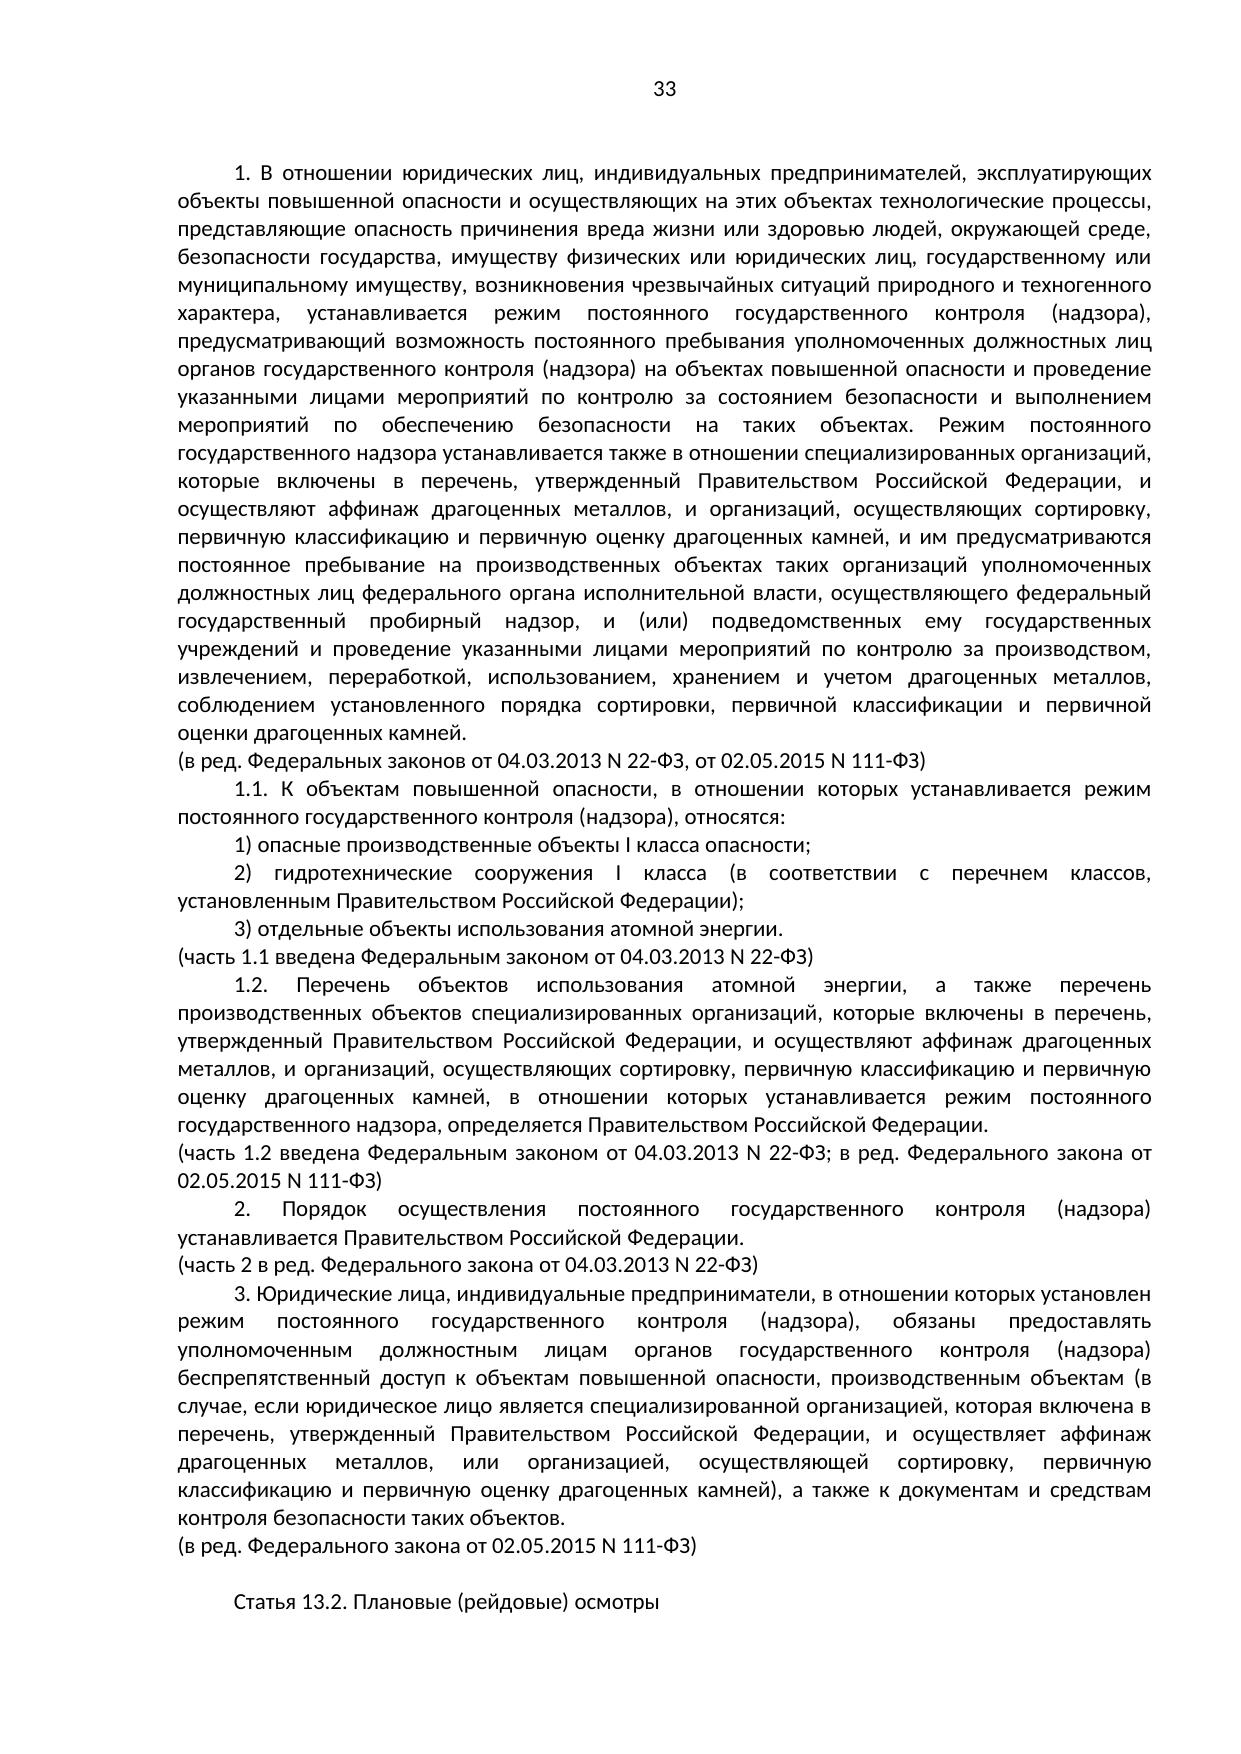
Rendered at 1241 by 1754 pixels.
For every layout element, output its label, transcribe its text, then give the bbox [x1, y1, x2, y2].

text 1. В отношении юридических лиц, индивидуальных предпринимателей, эксплуатирующих объекты повышенной опасности и осуществляющих на этих объектах технологические процессы, представляющие опасность причинения вреда жизни или здоровью людей, окружающей среде, безопасности государства, имуществу физических или юридических лиц, государственному или муниципальному имуществу, возникновения чрезвычайных ситуаций природного и техногенного характера, устанавливается режим постоянного государственного контроля (надзора), предусматривающий возможность постоянного пребывания уполномоченных должностных лиц органов государственного контроля (надзора) на объектах повышенной опасности и проведение указанными лицами мероприятий по контролю за состоянием безопасности и выполнением мероприятий по обеспечению безопасности на таких объектах. Режим постоянного государственного надзора устанавливается также в отношении специализированных организаций, которые включены в перечень, утвержденный Правительством Российской Федерации, и осуществляют аффинаж драгоценных металлов, и организаций, осуществляющих сортировку, первичную классификацию и первичную оценку драгоценных камней, и им предусматриваются постоянное пребывание на производственных объектах таких организаций уполномоченных должностных лиц федерального органа исполнительной власти, осуществляющего федеральный государственный пробирный надзор, и (или) подведомственных ему государственных учреждений и проведение указанными лицами мероприятий по контролю за производством, извлечением, переработкой, использованием, хранением и учетом драгоценных металлов, соблюдением установленного порядка сортировки, первичной классификации и первичной оценки драгоценных камней. [177, 158, 1152, 746]
text 1.2. Перечень объектов использования атомной энергии, а также перечень производственных объектов специализированных организаций, которые включены в перечень, утвержденный Правительством Российской Федерации, и осуществляют аффинаж драгоценных металлов, и организаций, осуществляющих сортировку, первичную классификацию и первичную оценку драгоценных камней, в отношении которых устанавливается режим постоянного государственного надзора, определяется Правительством Российской Федерации. [177, 970, 1152, 1138]
text 1.1. К объектам повышенной опасности, в отношении которых устанавливается режим постоянного государственного контроля (надзора), относятся: [177, 774, 1152, 830]
text (часть 1.1 введена Федеральным законом от 04.03.2013 N 22-ФЗ) [177, 942, 1152, 970]
text 3) отдельные объекты использования атомной энергии. [177, 914, 1152, 942]
text (в ред. Федерального закона от 02.05.2015 N 111-ФЗ) [177, 1531, 1152, 1559]
text 2. Порядок осуществления постоянного государственного контроля (надзора) устанавливается Правительством Российской Федерации. [177, 1194, 1152, 1251]
text (часть 1.2 введена Федеральным законом от 04.03.2013 N 22-ФЗ; в ред. Федерального закона от 02.05.2015 N 111-ФЗ) [177, 1138, 1152, 1194]
text Статья 13.2. Плановые (рейдовые) осмотры [177, 1587, 1152, 1615]
text (часть 2 в ред. Федерального закона от 04.03.2013 N 22-ФЗ) [177, 1251, 1152, 1279]
text (в ред. Федеральных законов от 04.03.2013 N 22-ФЗ, от 02.05.2015 N 111-ФЗ) [177, 746, 1152, 774]
text 1) опасные производственные объекты I класса опасности; [177, 830, 1152, 858]
text 3. Юридические лица, индивидуальные предприниматели, в отношении которых установлен режим постоянного государственного контроля (надзора), обязаны предоставлять уполномоченным должностным лицам органов государственного контроля (надзора) беспрепятственный доступ к объектам повышенной опасности, производственным объектам (в случае, если юридическое лицо является специализированной организацией, которая включена в перечень, утвержденный Правительством Российской Федерации, и осуществляет аффинаж драгоценных металлов, или организацией, осуществляющей сортировку, первичную классификацию и первичную оценку драгоценных камней), а также к документам и средствам контроля безопасности таких объектов. [177, 1279, 1152, 1531]
text 2) гидротехнические сооружения I класса (в соответствии с перечнем классов, установленным Правительством Российской Федерации); [177, 858, 1152, 914]
